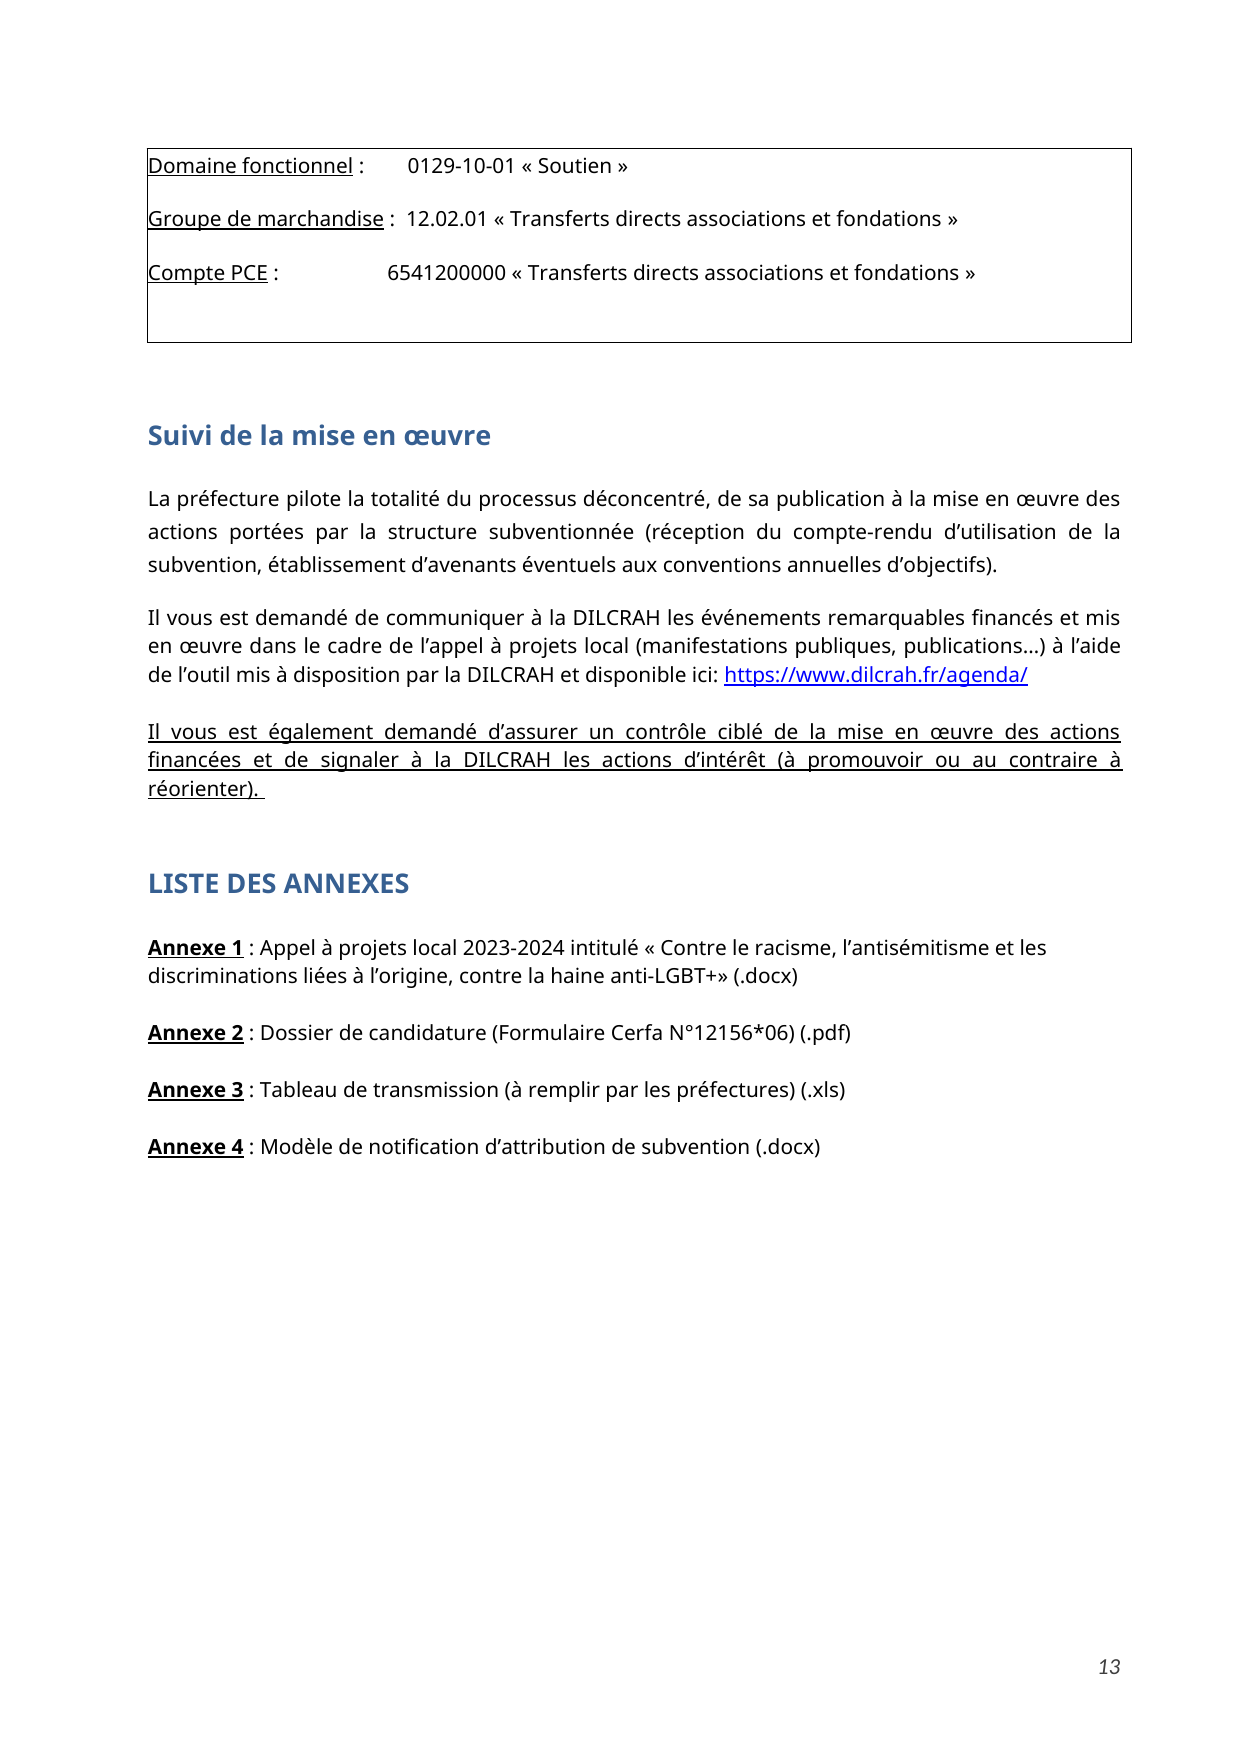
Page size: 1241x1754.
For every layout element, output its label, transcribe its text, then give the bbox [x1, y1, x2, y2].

text Il vous est également demandé d’assurer un contrôle ciblé de la mise en œuvre des actions financées et de signaler à la DILCRAH les actions d’intérêt (à promouvoir ou au contraire à réorienter). [148, 717, 1122, 769]
text Annexe 2 : Dossier de candidature (Formulaire Cerfa N°12156*06) (.pdf) [148, 1018, 1122, 1047]
text Annexe 3 : Tableau de transmission (à remplir par les préfectures) (.xls) [148, 1075, 1122, 1103]
text Compte PCE : 6541200000 « Transferts directs associations et fondations » [148, 254, 1131, 286]
subtitle Suivi de la mise en œuvre [148, 416, 1122, 453]
text LISTE DES ANNEXES [148, 865, 1122, 902]
text Annexe 4 : Modèle de notification d’attribution de subvention (.docx) [148, 1132, 1122, 1160]
text La préfecture pilote la totalité du processus déconcentré, de sa publication à la mise en œuvre des actions portées par la structure subventionnée (réception du compte-rendu d’utilisation de la subvention, établissement d’avenants éventuels aux conventions annuelles d’objectifs). [148, 484, 1122, 578]
text Il vous est également demandé d’assurer un contrôle ciblé de la mise en œuvre des actions financées et de signaler à la DILCRAH les actions d’intérêt (à promouvoir ou au contraire à réorienter). [148, 771, 1122, 802]
text Groupe de marchandise : 12.02.01 « Transferts directs associations et fondations » [148, 201, 1131, 233]
text Domaine fonctionnel : 0129-10-01 « Soutien » [148, 149, 1131, 179]
text Annexe 1 : Appel à projets local 2023-2024 intitulé « Contre le racisme, l’antisémitisme et les discriminations liées à l’origine, contre la haine anti-LGBT+» (.docx) [148, 933, 1122, 990]
text Il vous est demandé de communiquer à la DILCRAH les événements remarquables financés et mis en œuvre dans le cadre de l’appel à projets local (manifestations publiques, publications…) à l’aide de l’outil mis à disposition par la DILCRAH et disponible ici: https://www.dilcrah.fr/agenda/ [148, 603, 1122, 688]
